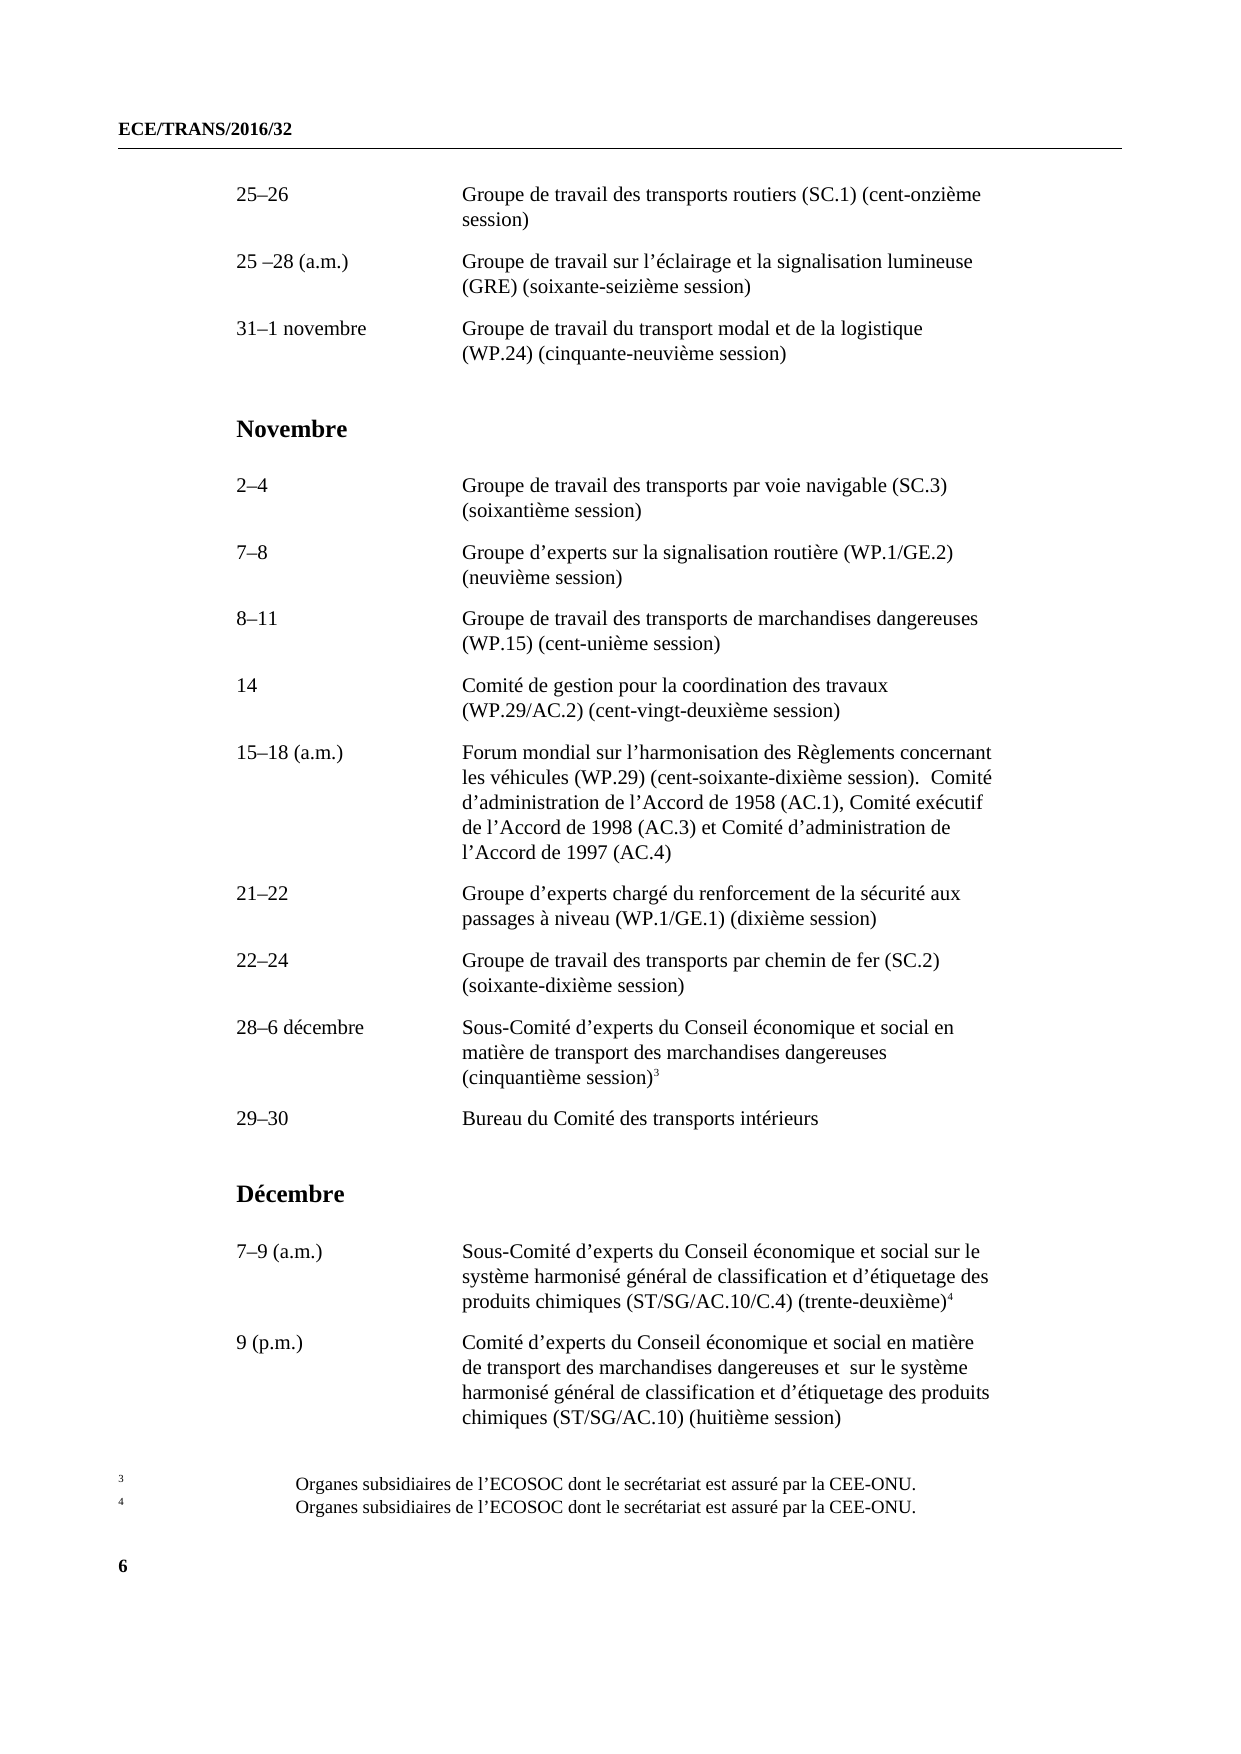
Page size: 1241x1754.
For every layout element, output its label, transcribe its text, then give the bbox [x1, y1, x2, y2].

table_cell Sous-Comité d’experts du Conseil économique et social en matière de transport des marchandises dangereuses (cinquantième session) [462, 1010, 1004, 1101]
table_cell 7–8 [236, 535, 462, 601]
table_cell 31–1 novembre [236, 311, 462, 377]
table_cell 14 [236, 668, 462, 734]
table_cell 29–30 [236, 1101, 462, 1143]
table_cell 25 –28 (a.m.) [236, 244, 462, 311]
table_cell 22–24 [236, 943, 462, 1009]
table_cell Forum mondial sur l’harmonisation des Règlements concernant les véhicules (WP.29) (cent-soixante-dixième session). Comité d’administration de l’Accord de 1958 (AC.1), Comité exécutif de l’Accord de 1998 (AC.3) et Comité d’administration de l’Accord de 1997 (AC.4) [462, 735, 1004, 876]
table_cell Groupe d’experts chargé du renforcement de la sécurité aux passages à niveau (WP.1/GE.1) (dixième session) [462, 876, 1004, 943]
table_cell Novembre [236, 377, 1004, 468]
table_cell 25–26 [236, 177, 462, 244]
table_cell 15–18 (a.m.) [236, 735, 462, 876]
table_cell Groupe de travail des transports par voie navigable (SC.3) (soixantième session) [462, 468, 1004, 534]
table_cell Groupe de travail des transports routiers (SC.1) (cent-onzième session) [462, 177, 1004, 244]
table_cell Groupe de travail des transports par chemin de fer (SC.2) (soixante-dixième session) [462, 943, 1004, 1009]
table_cell 9 (p.m.) [236, 1325, 462, 1442]
table_cell 8–11 [236, 601, 462, 668]
table_cell Groupe de travail des transports de marchandises dangereuses (WP.15) (cent-unième session) [462, 601, 1004, 668]
table_cell 28–6 décembre [236, 1010, 462, 1101]
table_cell Bureau du Comité des transports intérieurs [462, 1101, 1004, 1143]
table_cell Groupe de travail du transport modal et de la logistique (WP.24) (cinquante-neuvième session) [462, 311, 1004, 377]
table_cell Comité de gestion pour la coordination des travaux (WP.29/AC.2) (cent-vingt-deuxième session) [462, 668, 1004, 734]
table_cell Groupe d’experts sur la signalisation routière (WP.1/GE.2) (neuvième session) [462, 535, 1004, 601]
table_cell Sous-Comité d’experts du Conseil économique et social sur le système harmonisé général de classification et d’étiquetage des produits chimiques (ST/SG/AC.10/C.4) (trente-deuxième) [462, 1234, 1004, 1325]
table_cell Décembre [236, 1143, 1004, 1233]
table_cell 7–9 (a.m.) [236, 1234, 462, 1325]
table_cell Comité d’experts du Conseil économique et social en matière de transport des marchandises dangereuses et sur le système harmonisé général de classification et d’étiquetage des produits chimiques (ST/SG/AC.10) (huitième session) [462, 1325, 1004, 1442]
table_cell 2–4 [236, 468, 462, 534]
table_cell Groupe de travail sur l’éclairage et la signalisation lumineuse (GRE) (soixante-seizième session) [462, 244, 1004, 311]
table_cell 21–22 [236, 876, 462, 943]
